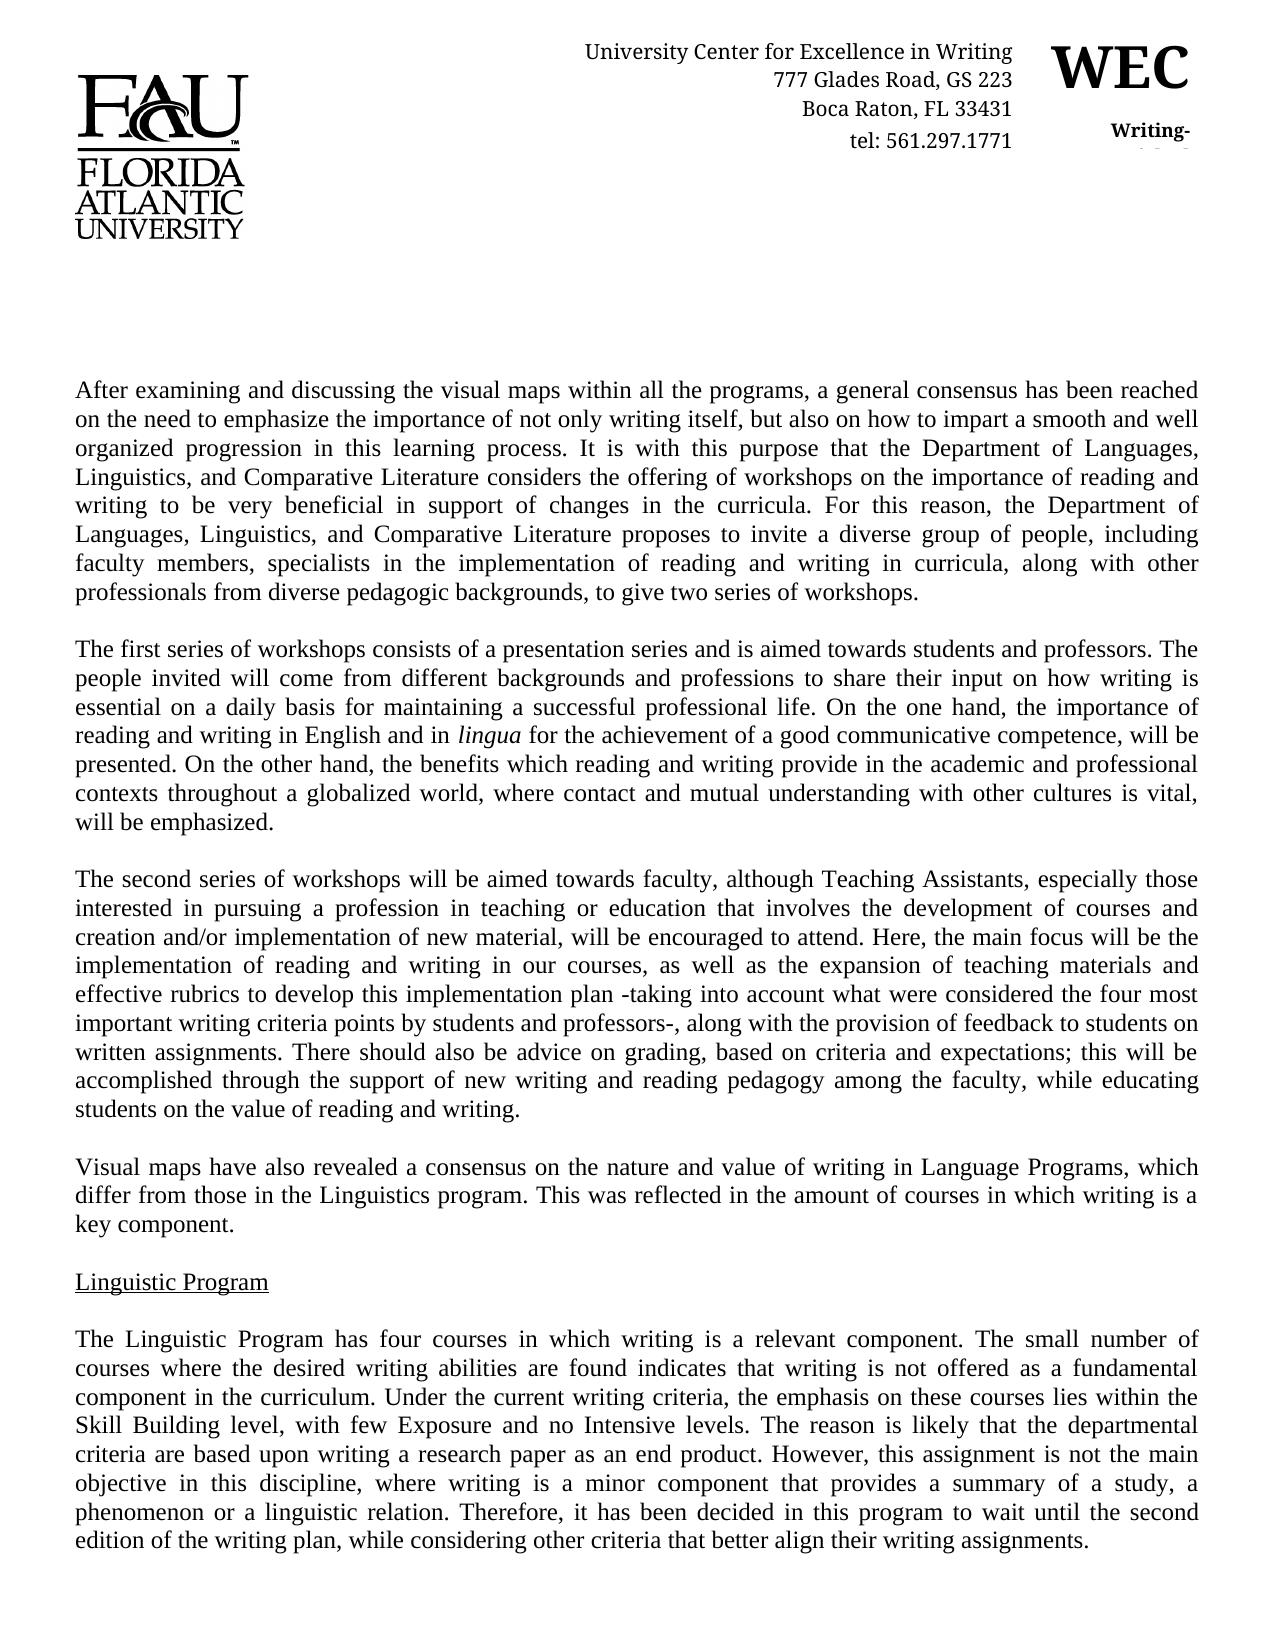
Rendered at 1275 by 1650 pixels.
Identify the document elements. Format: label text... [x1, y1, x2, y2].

text The second series of workshops will be aimed towards faculty, although Teaching Assistants, especially those interested in pursuing a profession in teaching or education that involves the development of courses and creation and/or implementation of new material, will be encouraged to attend. Here, the main focus will be the implementation of reading and writing in our courses, as well as the expansion of teaching materials and effective rubrics to develop this implementation plan -taking into account what were considered the four most important writing criteria points by students and professors-, along with the provision of feedback to students on written assignments. There should also be advice on grading, based on criteria and expectations; this will be accomplished through the support of new writing and reading pedagogy among the faculty, while educating students on the value of reading and writing. [75, 864, 1200, 1123]
picture [75, 75, 249, 239]
text The first series of workshops consists of a presentation series and is aimed towards students and professors. The people invited will come from different backgrounds and professions to share their input on how writing is essential on a daily basis for maintaining a successful professional life. On the one hand, the importance of reading and writing in English and in lingua for the achievement of a good communicative competence, will be presented. On the other hand, the benefits which reading and writing provide in the academic and professional contexts throughout a globalized world, where contact and mutual understanding with other cultures is vital, will be emphasized. [75, 634, 1200, 835]
text After examining and discussing the visual maps within all the programs, a general consensus has been reached on the need to emphasize the importance of not only writing itself, but also on how to impart a smooth and well organized progression in this learning process. It is with this purpose that the Department of Languages, Linguistics, and Comparative Literature considers the offering of workshops on the importance of reading and writing to be very beneficial in support of changes in the curricula. For this reason, the Department of Languages, Linguistics, and Comparative Literature proposes to invite a diverse group of people, including faculty members, specialists in the implementation of reading and writing in curricula, along with other professionals from diverse pedagogic backgrounds, to give two series of workshops. [75, 375, 1200, 605]
text The Linguistic Program has four courses in which writing is a relevant component. The small number of courses where the desired writing abilities are found indicates that writing is not offered as a fundamental component in the curriculum. Under the current writing criteria, the emphasis on these courses lies within the Skill Building level, with few Exposure and no Intensive levels. The reason is likely that the departmental criteria are based upon writing a research paper as an end product. However, this assignment is not the main objective in this discipline, where writing is a minor component that provides a summary of a study, a phenomenon or a linguistic relation. Therefore, it has been decided in this program to wait until the second edition of the writing plan, while considering other criteria that better align their writing assignments. [75, 1324, 1200, 1554]
text Linguistic Program [75, 1267, 1200, 1295]
text Visual maps have also revealed a consensus on the nature and value of writing in Language Programs, which differ from those in the Linguistics program. This was reflected in the amount of courses in which writing is a key component. [75, 1152, 1200, 1238]
